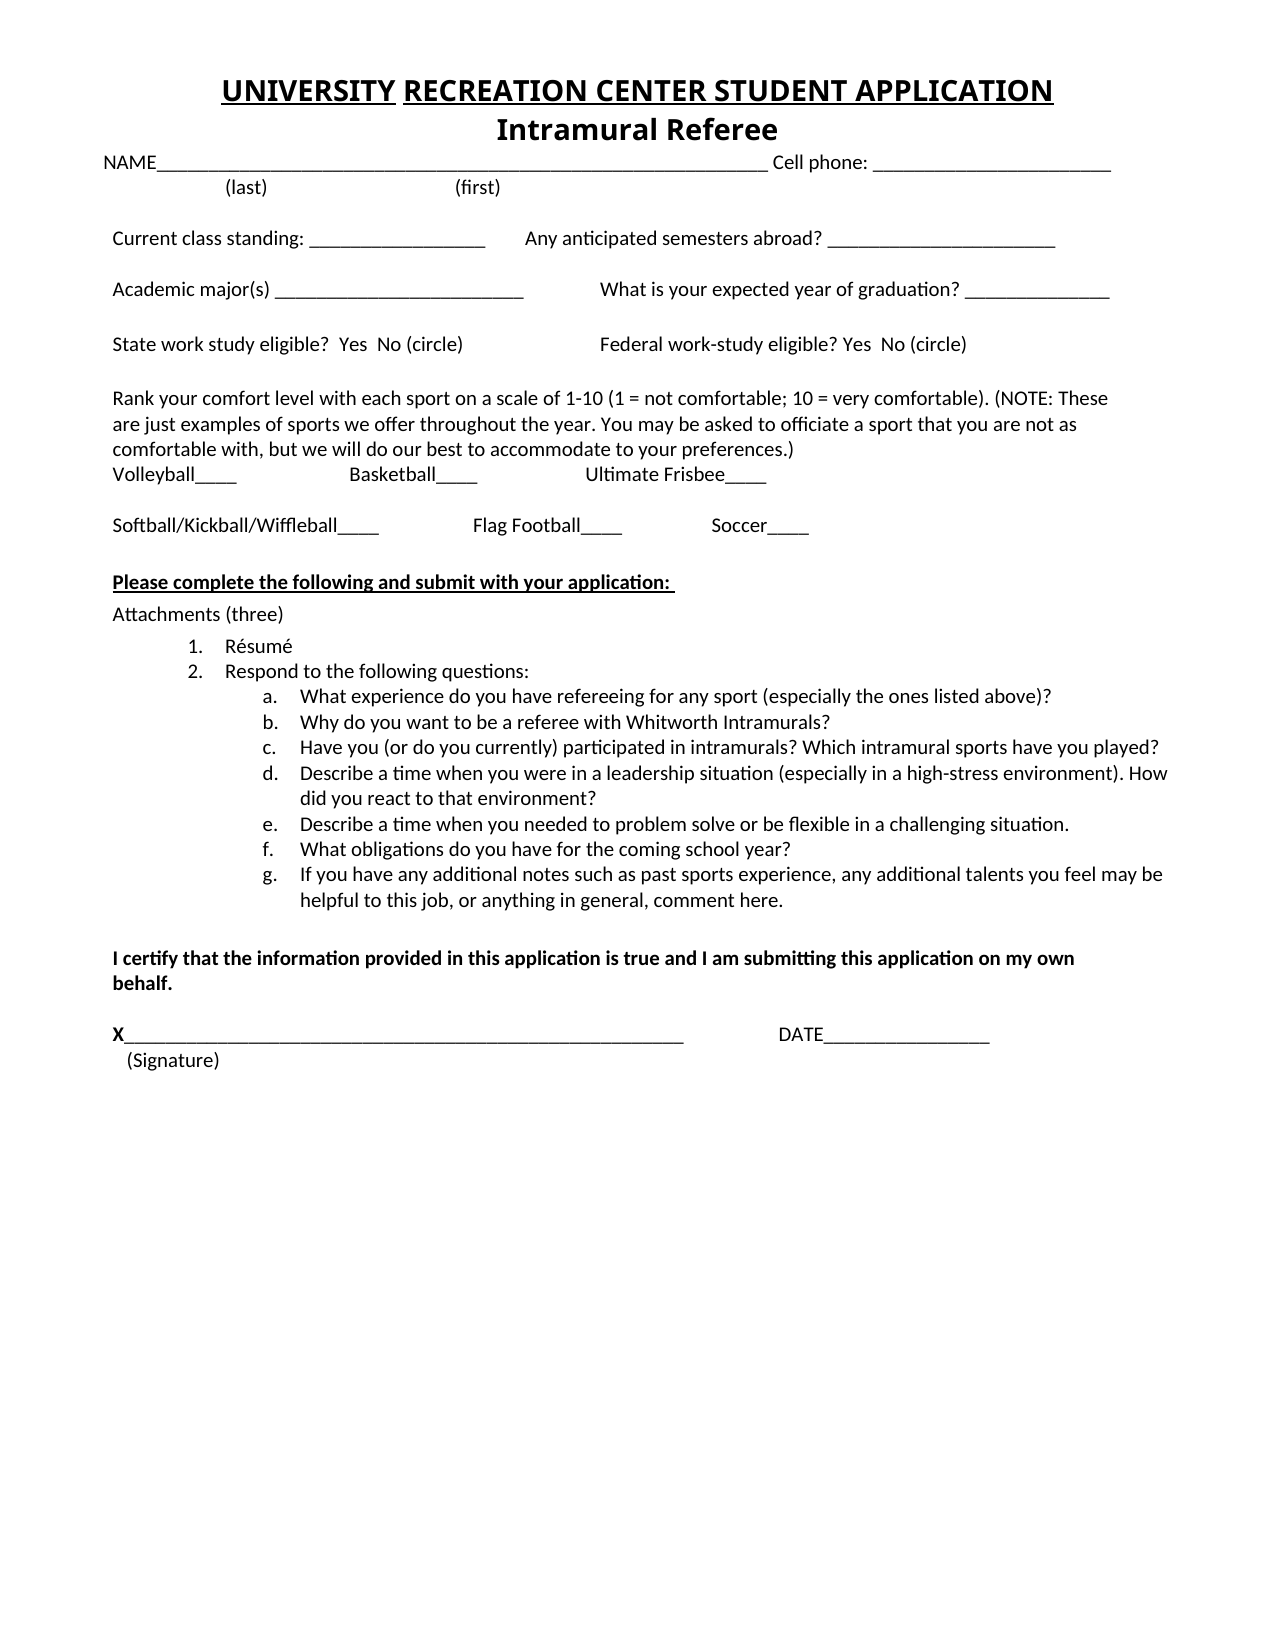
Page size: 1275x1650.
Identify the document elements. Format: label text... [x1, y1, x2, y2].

list Résumé [187, 633, 1200, 658]
text State work study eligible? Yes No (circle) Federal work-study eligible? Yes No (circle) [112, 331, 1200, 356]
text Please complete the following and submit with your application: [112, 569, 1200, 595]
list Why do you want to be a referee with Whitworth Intramurals? [262, 709, 1200, 734]
text (Signature) [112, 1047, 1125, 1072]
list Describe a time when you were in a leadership situation (especially in a high-stress environment). How did you react to that environment? [262, 760, 1200, 811]
text Softball/Kickball/Wiffleball____ Flag Football____ Soccer____ [112, 512, 1125, 538]
text Academic major(s) ________________________ What is your expected year of graduation? ______________ [112, 276, 1125, 302]
list Describe a time when you needed to problem solve or be flexible in a challenging situation. [262, 811, 1200, 836]
list If you have any additional notes such as past sports experience, any additional talents you feel may be helpful to this job, or anything in general, comment here. [262, 862, 1200, 912]
text Intramural Referee [150, 109, 1125, 149]
text Attachments (three) [112, 601, 1200, 627]
text UNIVERSITY RECREATION CENTER STUDENT APPLICATION [150, 70, 1125, 109]
text NAME___________________________________________________________ Cell phone: _______________________ [103, 149, 1125, 174]
text Volleyball____ Basketball____ Ultimate Frisbee____ [112, 462, 1125, 487]
text (last) (first) [187, 174, 1125, 200]
list What experience do you have refereeing for any sport (especially the ones listed above)? [262, 684, 1200, 709]
text X______________________________________________________ DATE________________ [112, 1021, 1125, 1047]
list What obligations do you have for the coming school year? [262, 836, 1200, 862]
text Rank your comfort level with each sport on a scale of 1-10 (1 = not comfortable; 10 = very comfortable). (NOTE: These are just examples of sports we offer throughout the year. You may be asked to officiate a sport that you are not as comfortable with, but we will do our best to accommodate to your preferences.) [112, 385, 1125, 462]
text I certify that the information provided in this application is true and I am submitting this application on my own behalf. [112, 945, 1125, 996]
list Respond to the following questions: [187, 658, 1200, 684]
text Current class standing: _________________ Any anticipated semesters abroad? ______________________ [112, 225, 1125, 251]
list Have you (or do you currently) participated in intramurals? Which intramural sports have you played? [262, 734, 1200, 760]
